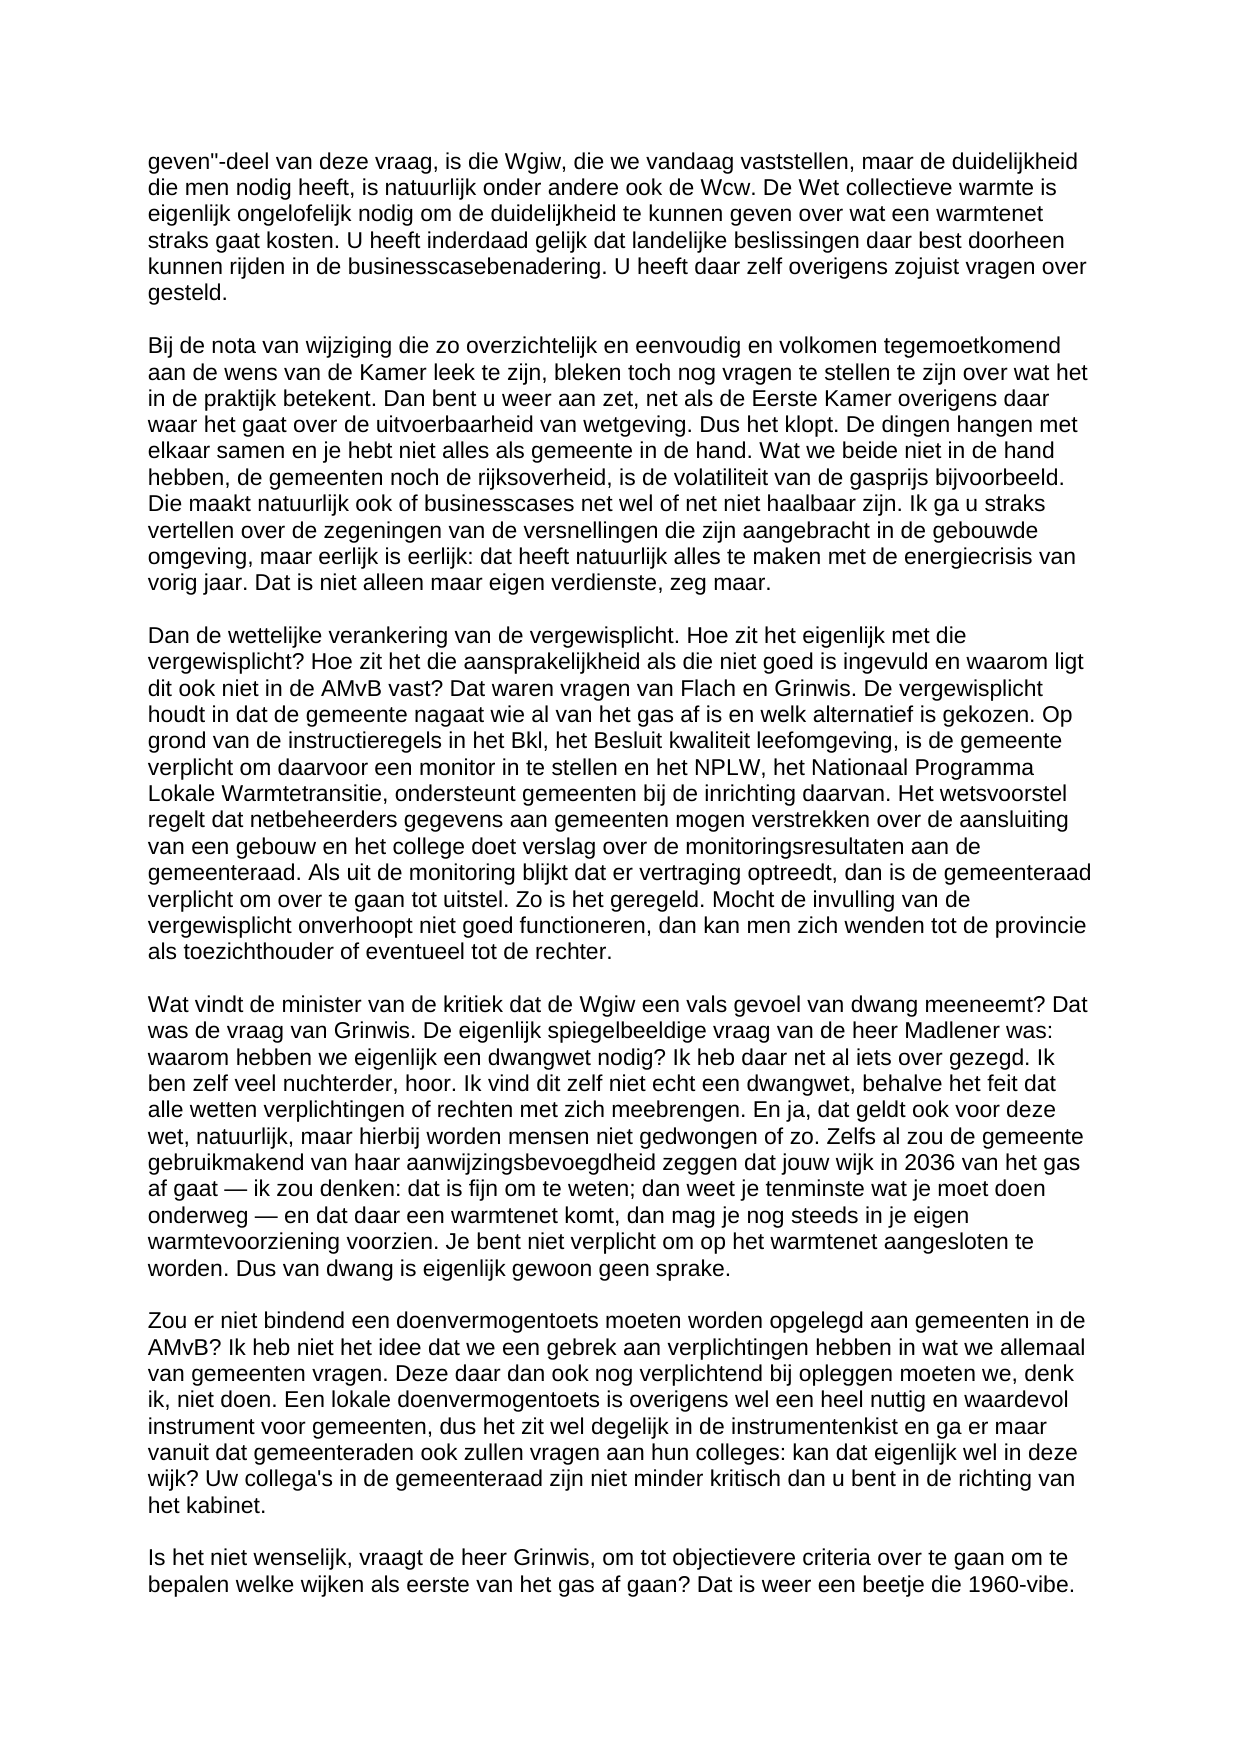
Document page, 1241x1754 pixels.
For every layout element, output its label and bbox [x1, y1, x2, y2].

text [148, 148, 1093, 1597]
